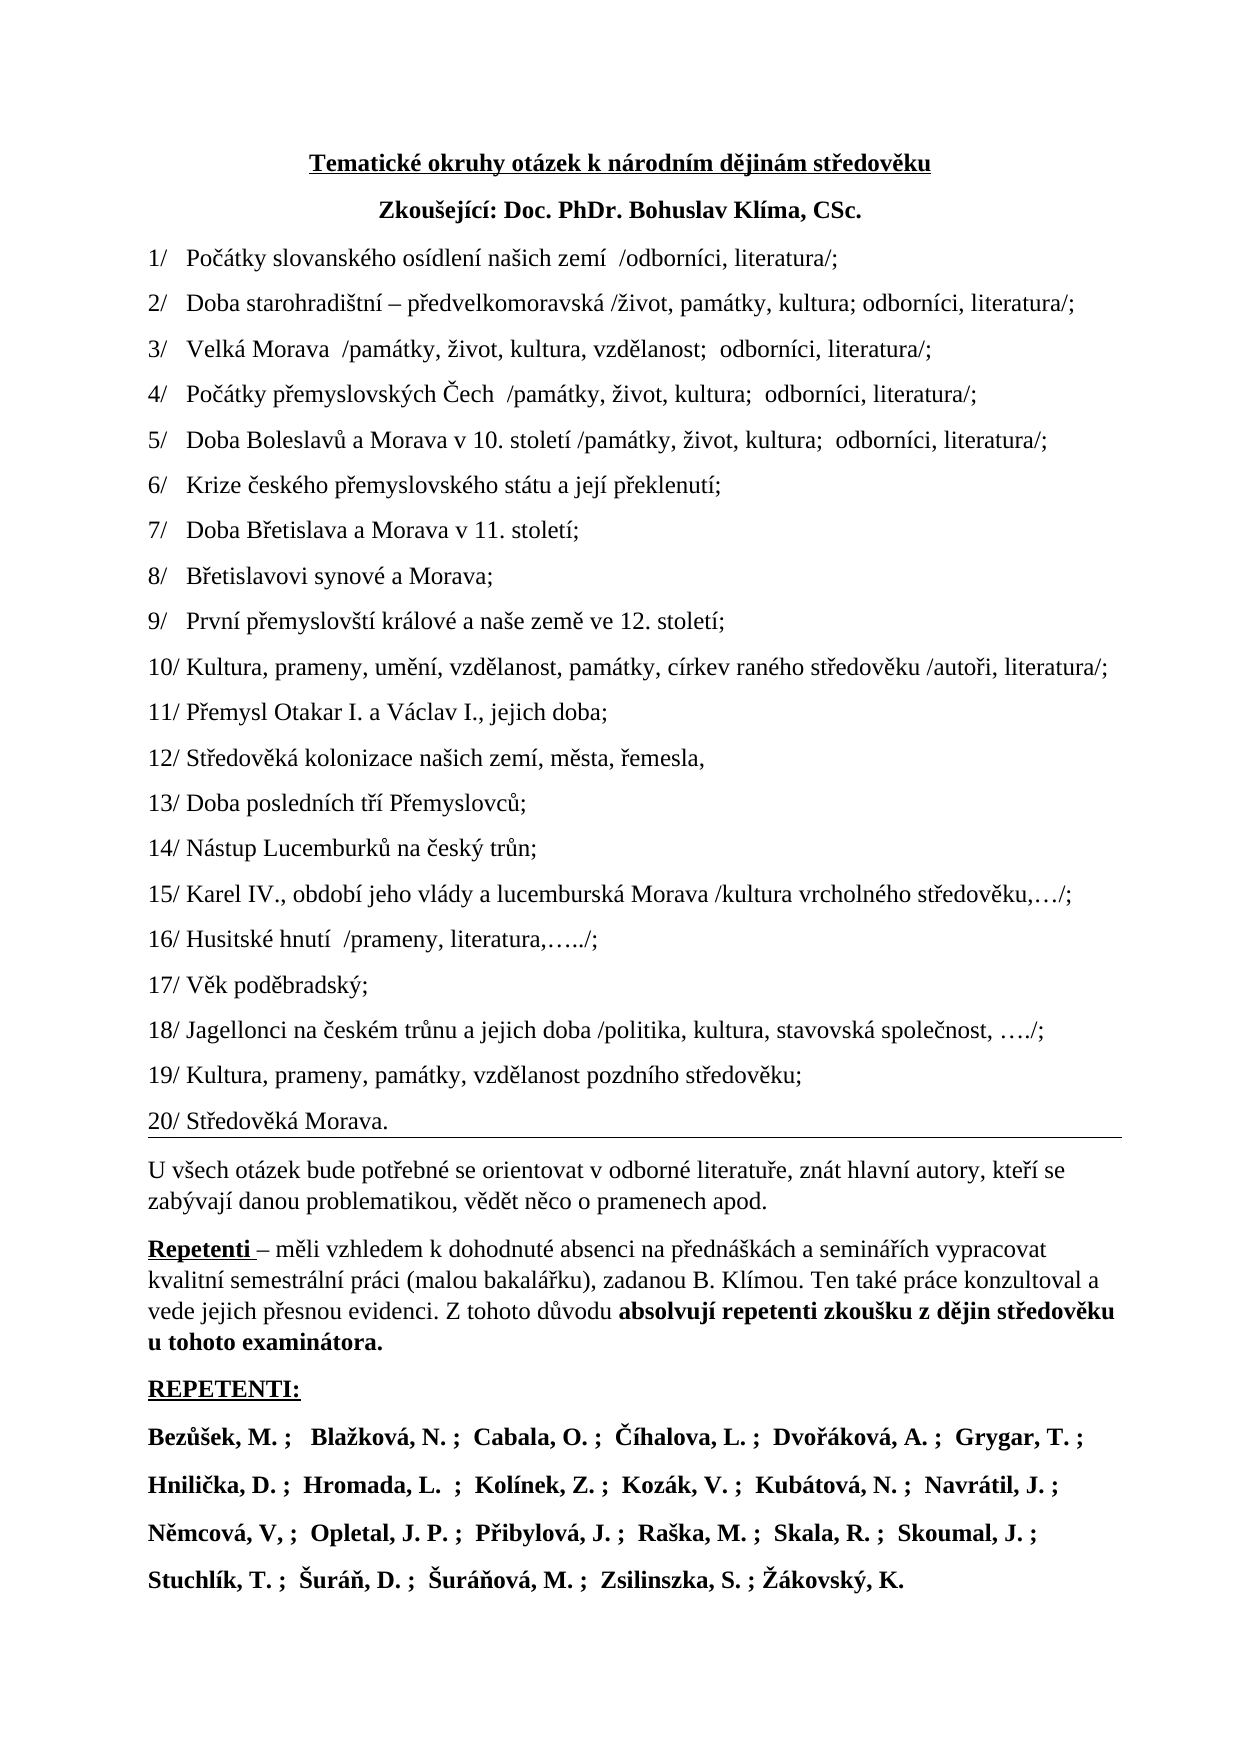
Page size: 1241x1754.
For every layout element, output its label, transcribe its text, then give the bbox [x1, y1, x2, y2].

text 2/ Doba starohradištní – předvelkomoravská /život, památky, kultura; odborníci, literatura/; [148, 288, 1093, 317]
text 15/ Karel IV., období jeho vlády a lucemburská Morava /kultura vrcholného středověku,…/; [148, 879, 1122, 908]
text 3/ Velká Morava /památky, život, kultura, vzdělanost; odborníci, literatura/; [148, 334, 1093, 363]
text 11/ Přemysl Otakar I. a Václav I., jejich doba; [148, 697, 1122, 726]
text REPETENTI: [148, 1374, 1122, 1403]
text 8/ Břetislavovi synové a Morava; [148, 561, 1093, 590]
text 6/ Krize českého přemyslovského státu a její překlenutí; [148, 470, 1093, 499]
text 13/ Doba posledních tří Přemyslovců; [148, 788, 1122, 817]
text U všech otázek bude potřebné se orientovat v odborné literatuře, znát hlavní autory, kteří se zabývají danou problematikou, vědět něco o pramenech apod. [148, 1155, 1122, 1215]
text Tematické okruhy otázek k národním dějinám středověku [148, 148, 1093, 176]
text 7/ Doba Břetislava a Morava v 11. století; [148, 516, 1093, 544]
text Zkoušející: Doc. PhDr. Bohuslav Klíma, CSc. [148, 195, 1093, 224]
text 20/ Středověká Morava. [148, 1106, 1122, 1137]
text 4/ Počátky přemyslovských Čech /památky, život, kultura; odborníci, literatura/; [148, 379, 1093, 408]
text Repetenti – měli vzhledem k dohodnuté absenci na přednáškách a seminářích vypracovat kvalitní semestrální práci (malou bakalářku), zadanou B. Klímou. Ten také práce konzultoval a vede jejich přesnou evidenci. Z tohoto důvodu absolvují repetenti zkoušku z dějin středověku u tohoto examinátora. [148, 1234, 1122, 1356]
text 16/ Husitské hnutí /prameny, literatura,…../; [148, 924, 1122, 953]
text 5/ Doba Boleslavů a Morava v 10. století /památky, život, kultura; odborníci, literatura/; [148, 425, 1093, 453]
text 1/ Počátky slovanského osídlení našich zemí /odborníci, literatura/; [148, 243, 1093, 272]
text Němcová, V, ; Opletal, J. P. ; Přibylová, J. ; Raška, M. ; Skala, R. ; Skoumal, J. ; [148, 1518, 1122, 1546]
text 12/ Středověká kolonizace našich zemí, města, řemesla, [148, 743, 1122, 771]
text 14/ Nástup Lucemburků na český trůn; [148, 833, 1122, 862]
text 9/ První přemyslovští králové a naše země ve 12. století; [148, 606, 1093, 635]
text 18/ Jagellonci na českém trůnu a jejich doba /politika, kultura, stavovská společnost, …./; [148, 1015, 1122, 1044]
text Hnilička, D. ; Hromada, L. ; Kolínek, Z. ; Kozák, V. ; Kubátová, N. ; Navrátil, J. ; [148, 1470, 1122, 1499]
text 17/ Věk poděbradský; [148, 970, 1122, 998]
text Bezůšek, M. ; Blažková, N. ; Cabala, O. ; Číhalova, L. ; Dvořáková, A. ; Grygar, T. ; [148, 1422, 1122, 1451]
text 10/ Kultura, prameny, umění, vzdělanost, památky, církev raného středověku /autoři, literatura/; [148, 652, 1122, 681]
text 19/ Kultura, prameny, památky, vzdělanost pozdního středověku; [148, 1061, 1122, 1089]
text Stuchlík, T. ; Šuráň, D. ; Šuráňová, M. ; Zsilinszka, S. ; Žákovský, K. [148, 1565, 1122, 1594]
